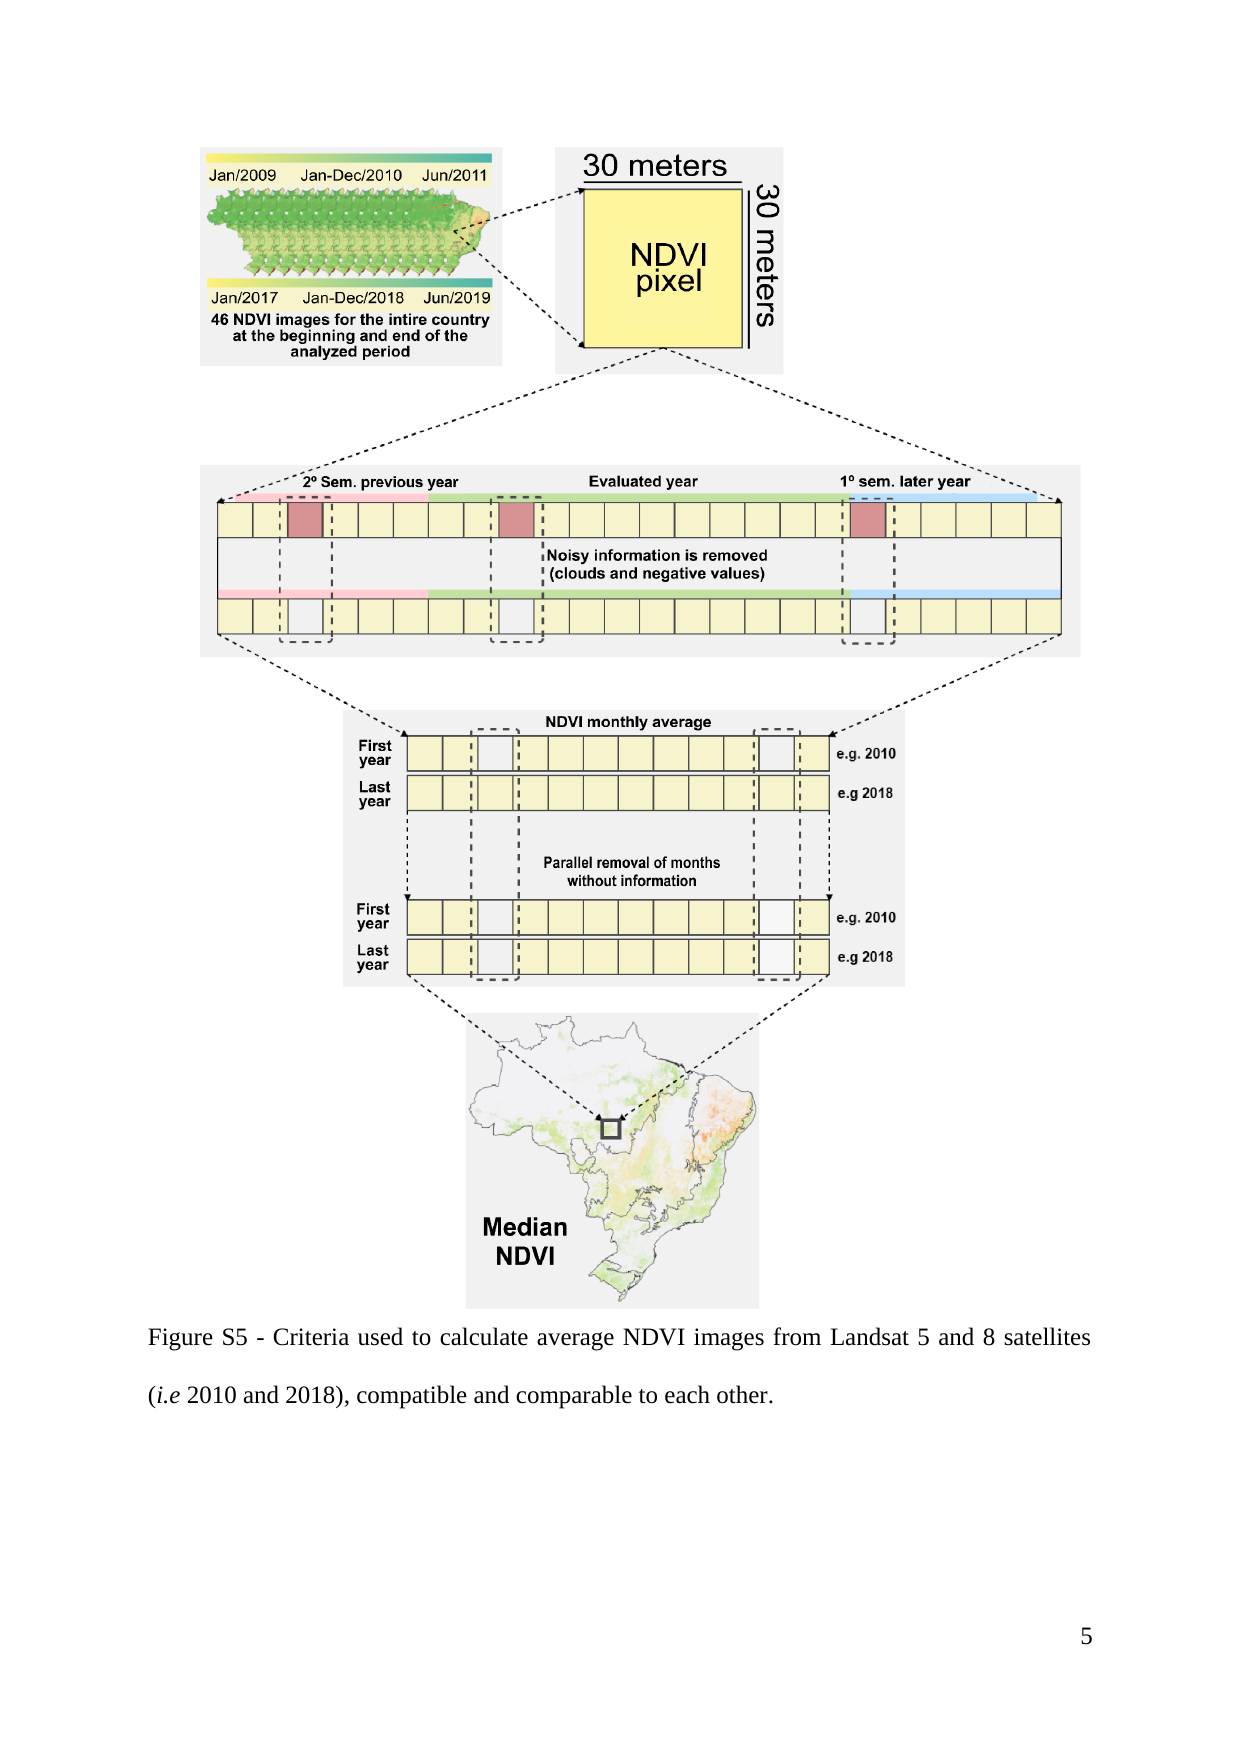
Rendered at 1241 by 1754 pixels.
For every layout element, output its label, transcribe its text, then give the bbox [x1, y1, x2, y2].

subtitle Figure S5 - Criteria used to calculate average NDVI images from Landsat 5 and 8 satellites (i.e 2010 and 2018), compatible and comparable to each other. [148, 1322, 1092, 1409]
picture [147, 147, 1088, 1309]
